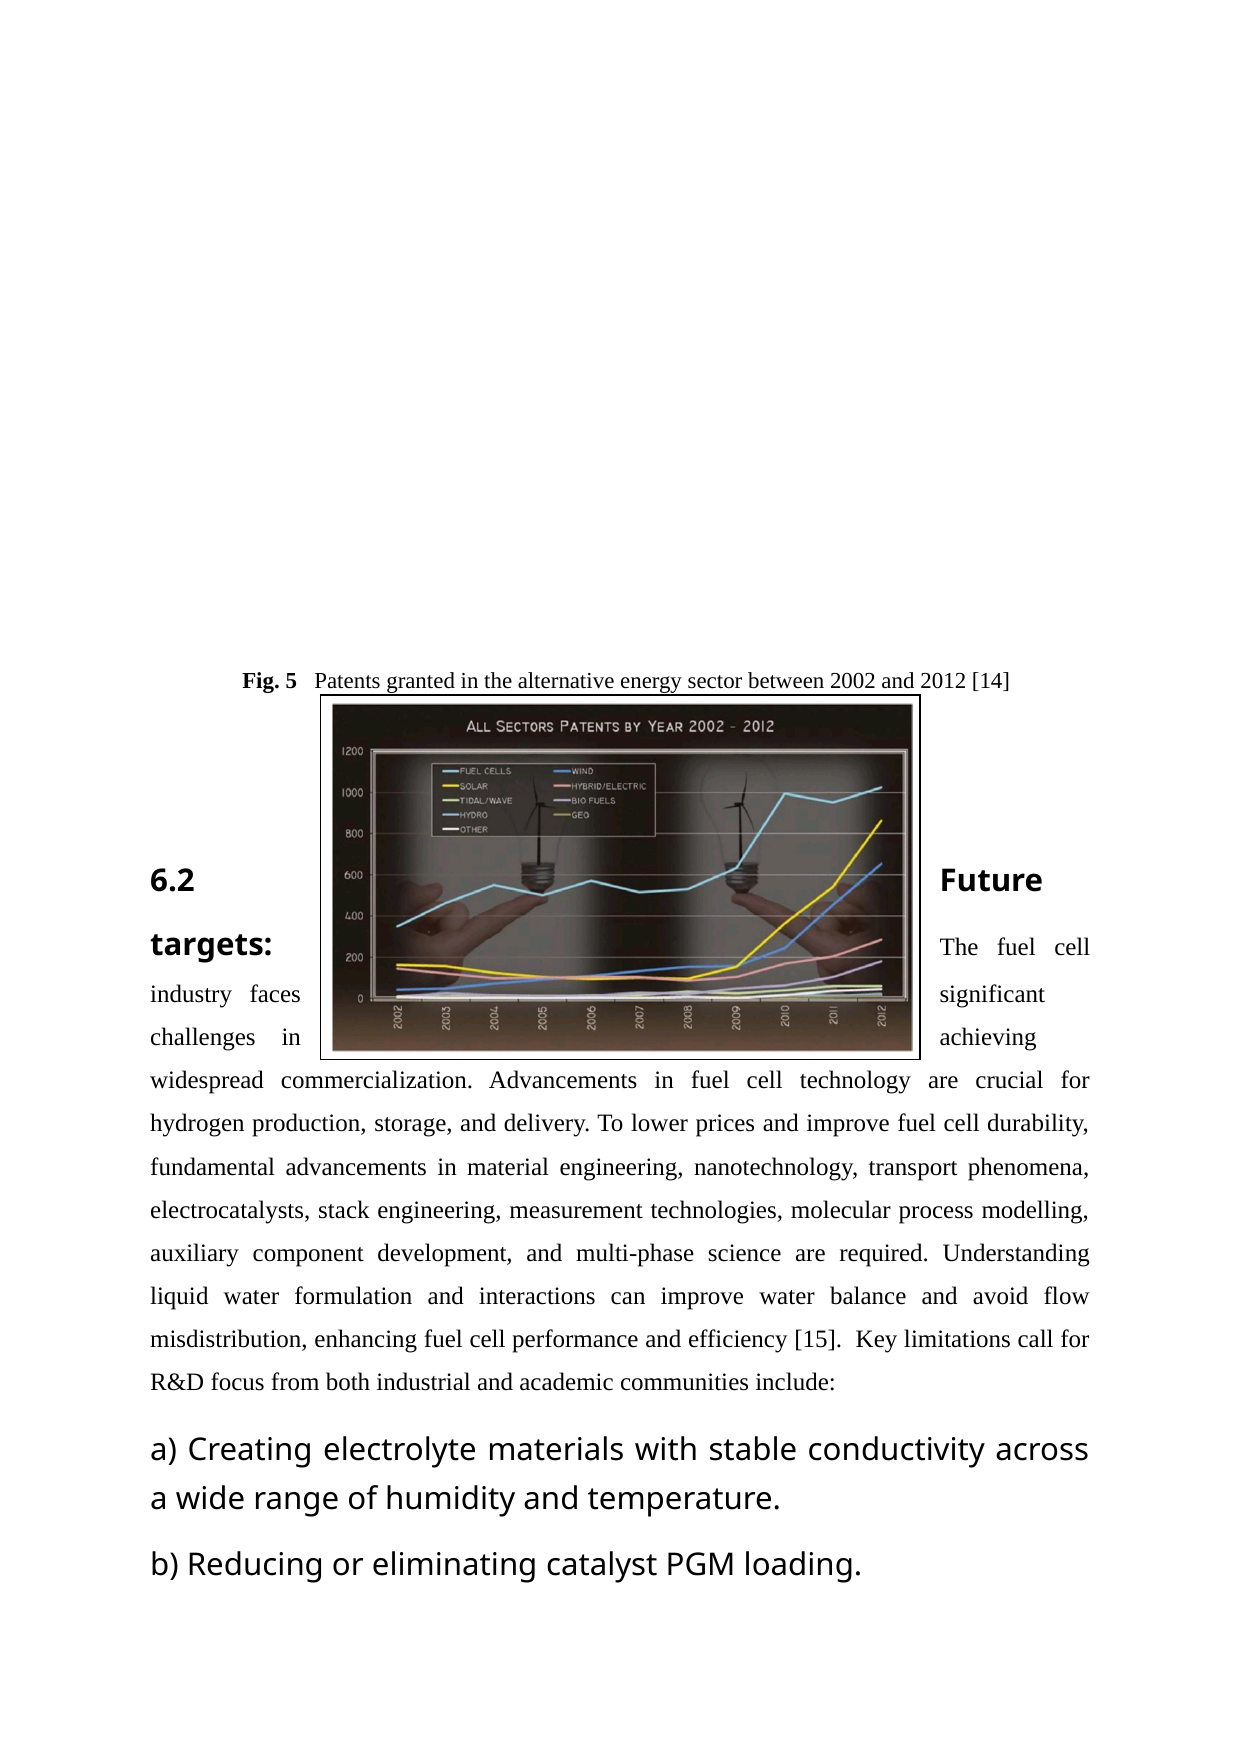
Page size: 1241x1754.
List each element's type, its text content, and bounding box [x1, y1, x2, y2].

text a) Creating electrolyte materials with stable conductivity across a wide range of humidity and temperature. [150, 1427, 1090, 1519]
picture [321, 696, 919, 1059]
text Fig. 5 Patents granted in the alternative energy sector between 2002 and 2012 [14] [225, 667, 1090, 693]
text b) Reducing or eliminating catalyst PGM loading. [150, 1542, 1090, 1584]
text 6.2 Future targets: The fuel cell industry faces significant challenges in achieving widespread commercialization. Advancements in fuel cell technology are crucial for hydrogen production, storage, and delivery. To lower prices and improve fuel cell durability, fundamental advancements in material engineering, nanotechnology, transport phenomena, electrocatalysts, stack engineering, measurement technologies, molecular process modelling, auxiliary component development, and multi-phase science are required. Understanding liquid water formulation and interactions can improve water balance and avoid flow misdistribution, enhancing fuel cell performance and efficiency [15]. Key limitations call for R&D focus from both industrial and academic communities include: [150, 858, 1090, 1396]
